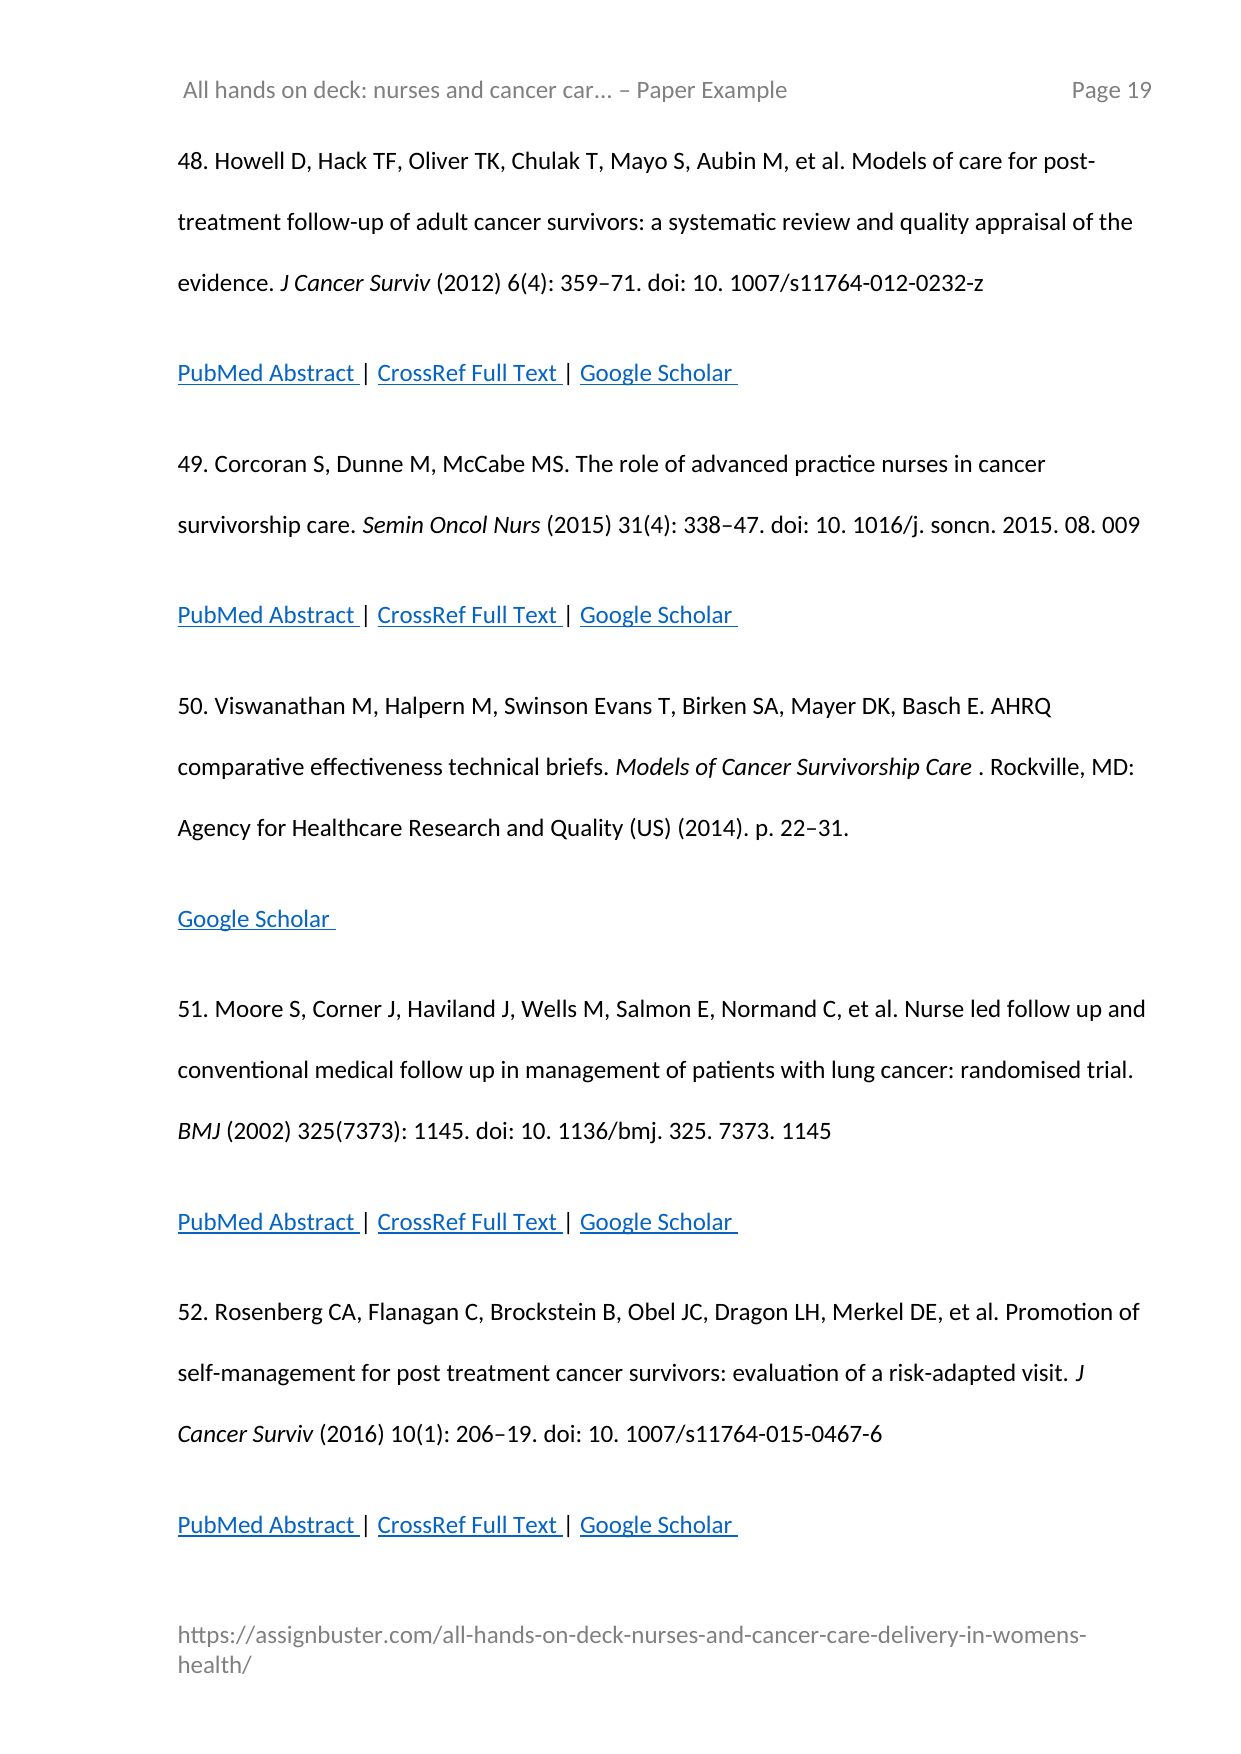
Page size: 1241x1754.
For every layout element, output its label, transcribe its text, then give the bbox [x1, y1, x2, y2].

text 48. Howell D, Hack TF, Oliver TK, Chulak T, Mayo S, Aubin M, et al. Models of care for post-treatment follow-up of adult cancer survivors: a systematic review and quality appraisal of the evidence. J Cancer Surviv (2012) 6(4): 359–71. doi: 10. 1007/s11764-012-0232-z [177, 145, 1152, 298]
text 49. Corcoran S, Dunne M, McCabe MS. The role of advanced practice nurses in cancer survivorship care. Semin Oncol Nurs (2015) 31(4): 338–47. doi: 10. 1016/j. soncn. 2015. 08. 009 [177, 448, 1152, 540]
text 51. Moore S, Corner J, Haviland J, Wells M, Salmon E, Normand C, et al. Nurse led follow up and conventional medical follow up in management of patients with lung cancer: randomised trial. BMJ (2002) 325(7373): 1145. doi: 10. 1136/bmj. 325. 7373. 1145 [177, 993, 1152, 1146]
text PubMed Abstract | CrossRef Full Text | Google Scholar [177, 1509, 1152, 1539]
text PubMed Abstract | CrossRef Full Text | Google Scholar [177, 358, 1152, 388]
text 50. Viswanathan M, Halpern M, Swinson Evans T, Birken SA, Mayer DK, Basch E. AHRQ comparative effectiveness technical briefs. Models of Cancer Survivorship Care . Rockville, MD: Agency for Healthcare Research and Quality (US) (2014). p. 22–31. [177, 690, 1152, 843]
text 52. Rosenberg CA, Flanagan C, Brockstein B, Obel JC, Dragon LH, Merkel DE, et al. Promotion of self-management for post treatment cancer survivors: evaluation of a risk-adapted visit. J Cancer Surviv (2016) 10(1): 206–19. doi: 10. 1007/s11764-015-0467-6 [177, 1296, 1152, 1449]
text PubMed Abstract | CrossRef Full Text | Google Scholar [177, 600, 1152, 630]
text PubMed Abstract | CrossRef Full Text | Google Scholar [177, 1206, 1152, 1236]
text Google Scholar [177, 903, 1152, 933]
